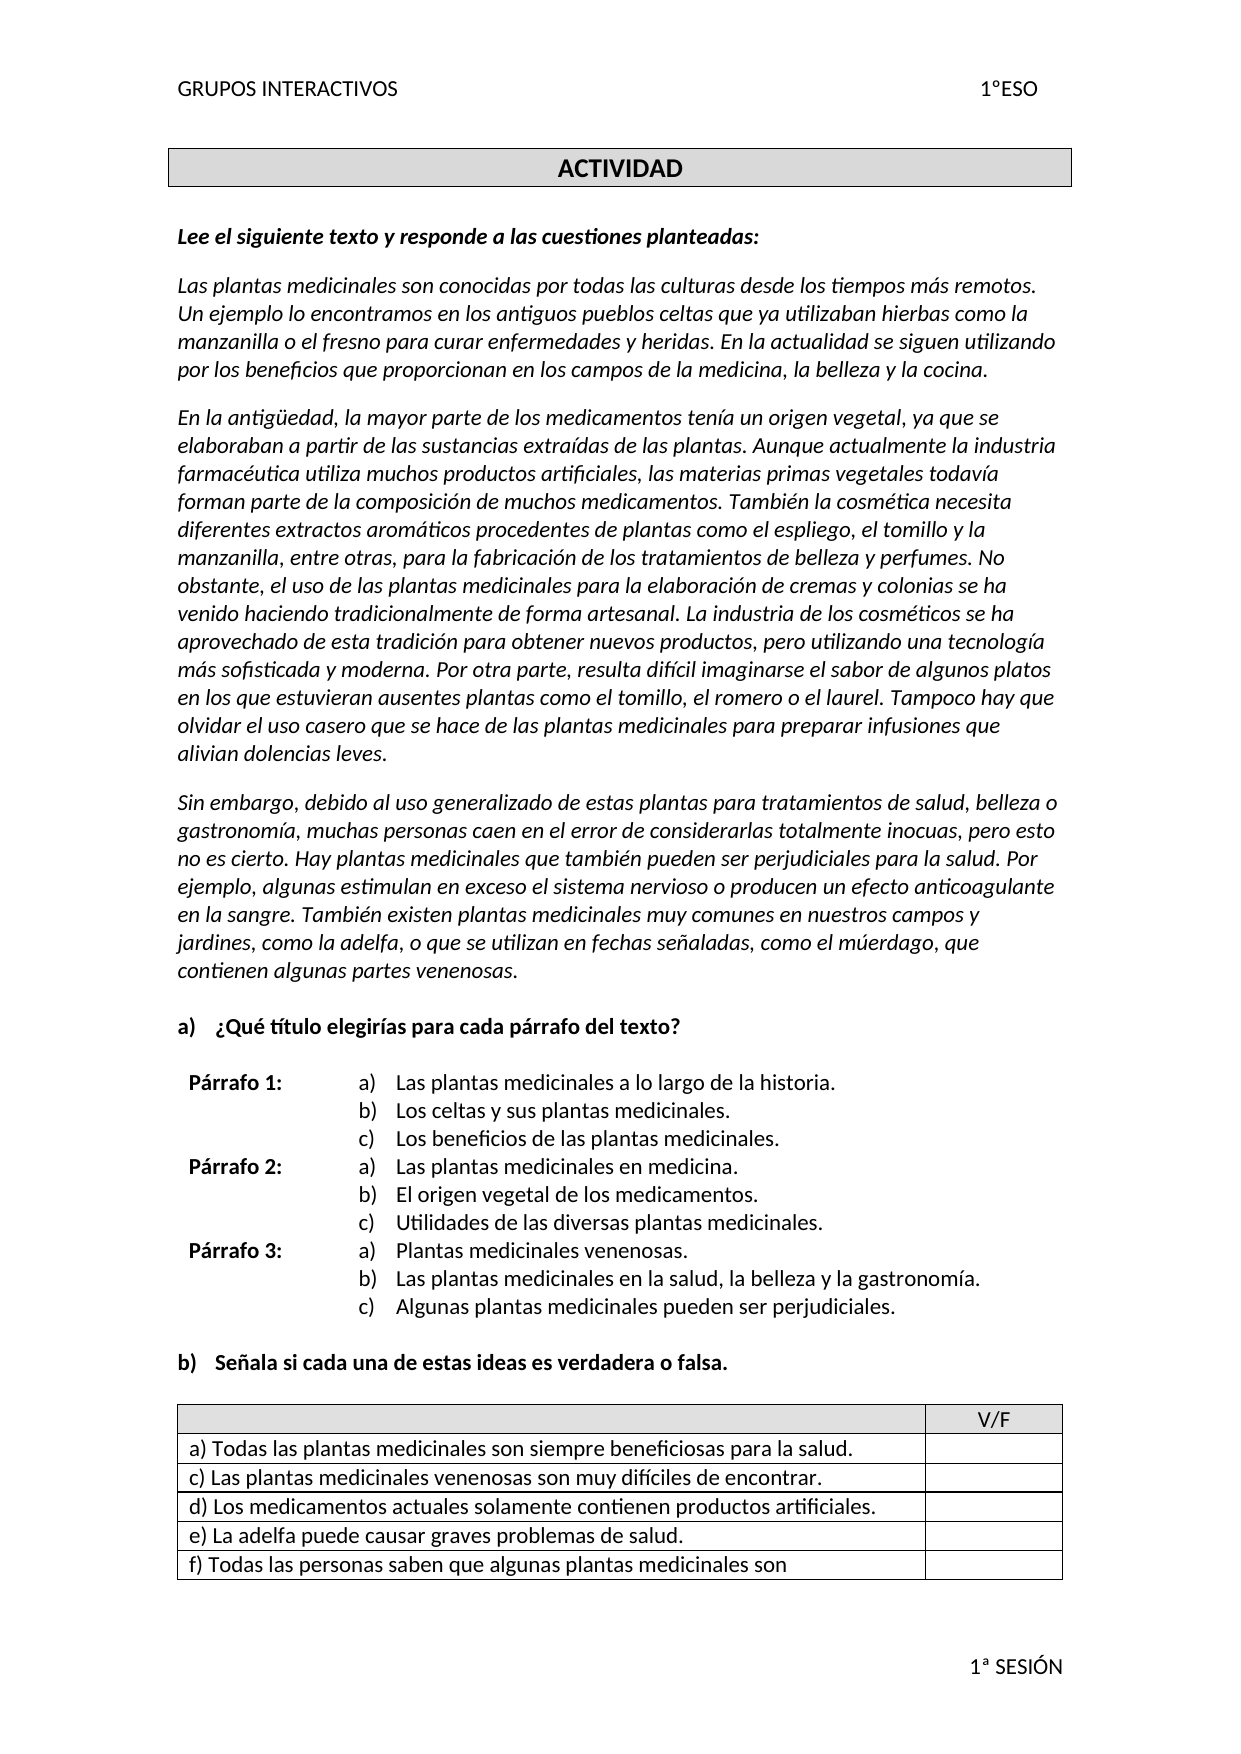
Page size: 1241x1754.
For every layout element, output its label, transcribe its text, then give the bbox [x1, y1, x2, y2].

table_cell c) Las plantas medicinales venenosas son muy difíciles de encontrar. [178, 1464, 925, 1491]
table_cell Párrafo 2: [177, 1152, 309, 1236]
list ¿Qué título elegirías para cada párrafo del texto? [177, 1012, 1063, 1040]
text ACTIVIDAD [169, 149, 1071, 186]
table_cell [178, 1551, 925, 1579]
table_cell Las plantas medicinales en medicina. El origen vegetal de los medicamentos. Utilidades de las diversas plantas medicinales. [310, 1152, 1136, 1236]
table_cell Plantas medicinales venenosas. Las plantas medicinales en la salud, la belleza y la gastronomía. Algunas plantas medicinales pueden ser perjudiciales. [310, 1236, 1136, 1320]
table_cell Párrafo 3: [177, 1236, 309, 1320]
table_header Las plantas medicinales a lo largo de la historia. Los celtas y sus plantas medicinales. Los beneficios de las plantas medicinales. [310, 1068, 1136, 1152]
list Señala si cada una de estas ideas es verdadera o falsa. [177, 1348, 1063, 1376]
table_cell a) Todas las plantas medicinales son siempre beneficiosas para la salud. [178, 1434, 925, 1462]
table_cell d) Los medicamentos actuales solamente contienen productos artificiales. [178, 1493, 925, 1521]
text En la antigüedad, la mayor parte de los medicamentos tenía un origen vegetal, ya que se elaboraban a partir de las sustancias extraídas de las plantas. Aunque actualmente la industria farmacéutica utiliza muchos productos artificiales, las materias primas vegetales todavía forman parte de la composición de muchos medicamentos. También la cosmética necesita diferentes extractos aromáticos procedentes de plantas como el espliego, el tomillo y la manzanilla, entre otras, para la fabricación de los tratamientos de belleza y perfumes. No obstante, el uso de las plantas medicinales para la elaboración de cremas y colonias se ha venido haciendo tradicionalmente de forma artesanal. La industria de los cosméticos se ha aprovechado de esta tradición para obtener nuevos productos, pero utilizando una tecnología más sofisticada y moderna. Por otra parte, resulta difícil imaginarse el sabor de algunos platos en los que estuvieran ausentes plantas como el tomillo, el romero o el laurel. Tampoco hay que olvidar el uso casero que se hace de las plantas medicinales para preparar infusiones que alivian dolencias leves. [177, 403, 1063, 767]
table_header [178, 1405, 925, 1433]
table_cell [926, 1493, 1062, 1521]
table_header Párrafo 1: [177, 1068, 309, 1152]
text Sin embargo, debido al uso generalizado de estas plantas para tratamientos de salud, belleza o gastronomía, muchas personas caen en el error de considerarlas totalmente inocuas, pero esto no es cierto. Hay plantas medicinales que también pueden ser perjudiciales para la salud. Por ejemplo, algunas estimulan en exceso el sistema nervioso o producen un efecto anticoagulante en la sangre. También existen plantas medicinales muy comunes en nuestros campos y jardines, como la adelfa, o que se utilizan en fechas señaladas, como el múerdago, que contienen algunas partes venenosas. [177, 788, 1063, 984]
table_cell [926, 1522, 1062, 1549]
table_header V/F [926, 1405, 1062, 1433]
text Las plantas medicinales son conocidas por todas las culturas desde los tiempos más remotos. Un ejemplo lo encontramos en los antiguos pueblos celtas que ya utilizaban hierbas como la manzanilla o el fresno para curar enfermedades y heridas. En la actualidad se siguen utilizando por los beneficios que proporcionan en los campos de la medicina, la belleza y la cocina. [177, 271, 1063, 383]
table_cell [926, 1464, 1062, 1491]
table_cell e) La adelfa puede causar graves problemas de salud. [178, 1522, 925, 1549]
table_cell [926, 1551, 1062, 1579]
table_cell [926, 1434, 1062, 1462]
text Lee el siguiente texto y responde a las cuestiones planteadas: [177, 222, 1063, 251]
